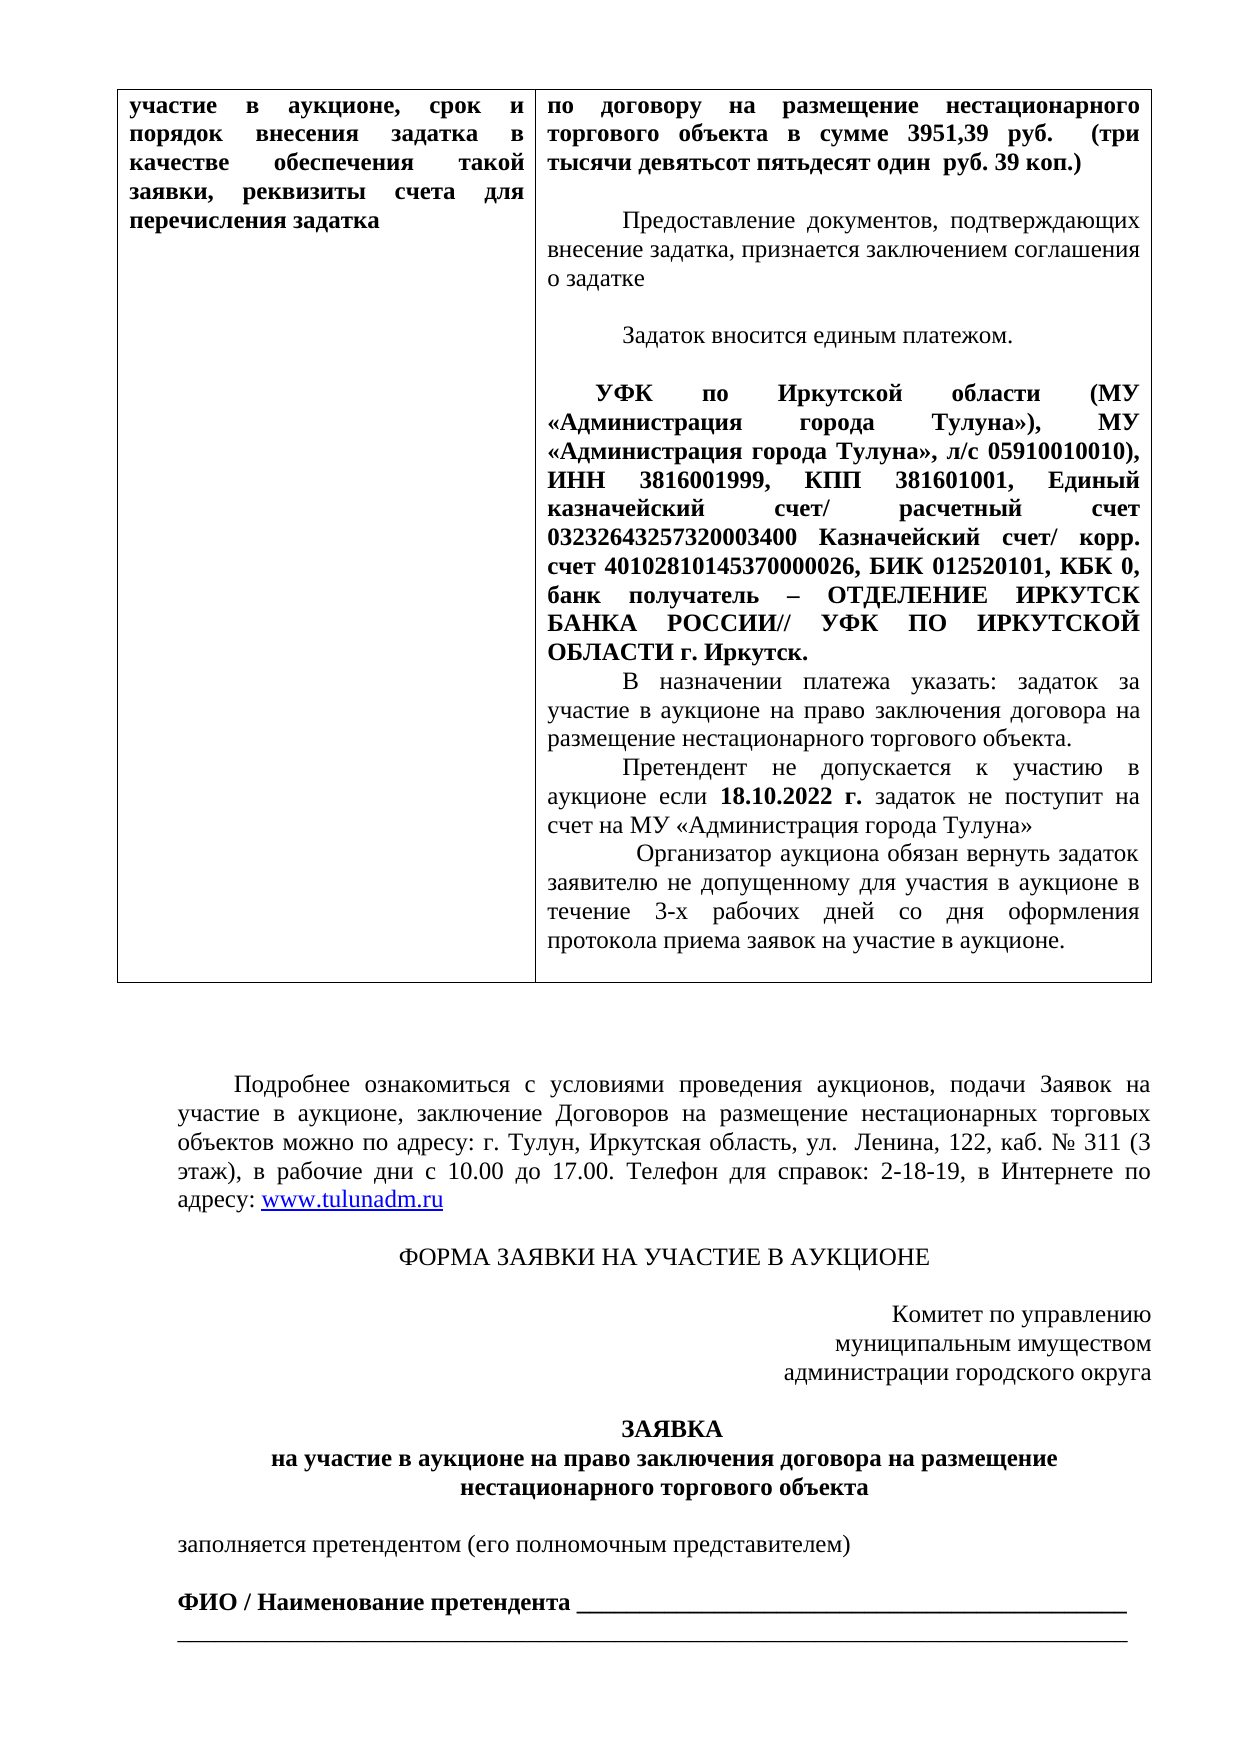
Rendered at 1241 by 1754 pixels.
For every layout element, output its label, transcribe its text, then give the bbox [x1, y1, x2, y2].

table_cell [118, 90, 535, 982]
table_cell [536, 90, 1151, 982]
text ЗАЯВКА [177, 1414, 1152, 1443]
text заполняется претендентом (его полномочным представителем) [177, 1529, 1152, 1558]
text ____________________________________________________________________________ [177, 1616, 1152, 1644]
text муниципальным имуществом [177, 1328, 1152, 1357]
text Комитет по управлению [177, 1299, 1152, 1328]
title ФОРМА ЗАЯВКИ НА УЧАСТИЕ В АУКЦИОНЕ [177, 1242, 1152, 1271]
text ФИО / Наименование претендента ____________________________________________ [177, 1587, 1152, 1616]
text администрации городского округа [177, 1357, 1152, 1386]
text на участие в аукционе на право заключения договора на размещение нестационарного торгового объекта [177, 1443, 1152, 1501]
text Подробнее ознакомиться с условиями проведения аукционов, подачи Заявок на участие в аукционе, заключение Договоров на размещение нестационарных торговых объектов можно по адресу: г. Тулун, Иркутская область, ул. Ленина, 122, каб. № 311 (3 этаж), в рабочие дни с 10.00 до 17.00. Телефон для справок: 2-18-19, в Интернете по адресу: www.tulunadm.ru [177, 1069, 1152, 1213]
